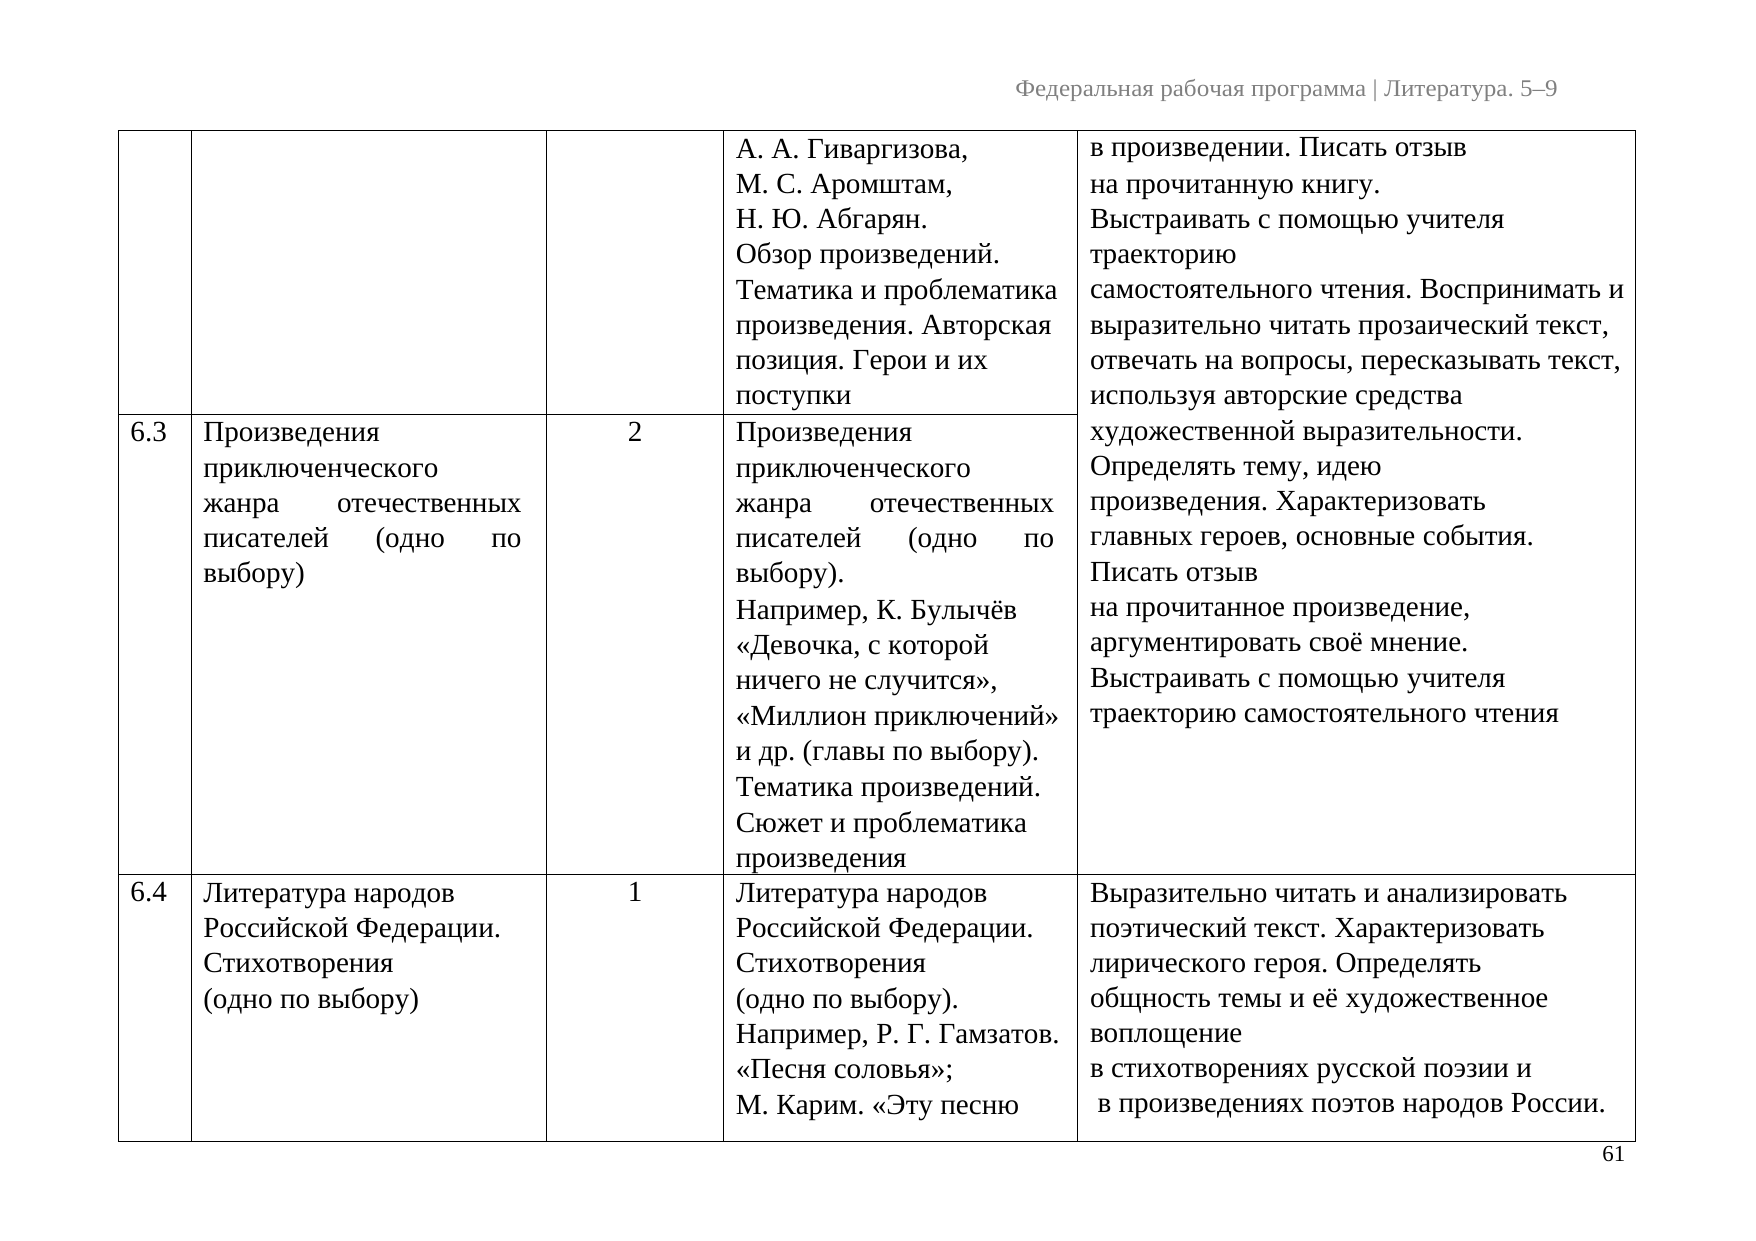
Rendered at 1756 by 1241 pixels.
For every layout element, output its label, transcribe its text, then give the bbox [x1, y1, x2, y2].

table_header [119, 131, 191, 414]
table_cell 2 [547, 415, 723, 874]
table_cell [724, 875, 1077, 1141]
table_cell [1078, 875, 1635, 1141]
table_cell Произведения приключенческого жанра отечественных писателей (одно по выбору). Например, К. Булычёв «Девочка, с которой ничего не случится», «Миллион приключений» и др. (главы по выбору). Тематика произведений. Сюжет и проблематика произведения [724, 415, 1077, 874]
table_header А. А. Гиваргизова, М. С. Аромштам, Н. Ю. Абгарян. Обзор произведений. Тематика и проблематика произведения. Авторская позиция. Герои и их поступки [724, 131, 1077, 414]
table_header в произведении. Писать отзыв на прочитанную книгу. Выстраивать с помощью учителя траекторию самостоятельного чтения. Воспринимать и выразительно читать прозаический текст, отвечать на вопросы, пересказывать текст, используя авторские средства художественной выразительности. Определять тему, идею произведения. Характеризовать главных героев, основные события. Писать отзыв на прочитанное произведение, аргументировать своё мнение. Выстраивать с помощью учителя траекторию самостоятельного чтения [1078, 131, 1635, 874]
table_header [192, 131, 546, 414]
table_cell 1 [547, 875, 723, 1141]
table_cell 6.3 [119, 415, 191, 874]
table_cell 6.4 [119, 875, 191, 1141]
table_header [547, 131, 723, 414]
table_cell Произведения приключенческого жанра отечественных писателей (одно по выбору) [192, 415, 546, 874]
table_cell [192, 875, 546, 1141]
